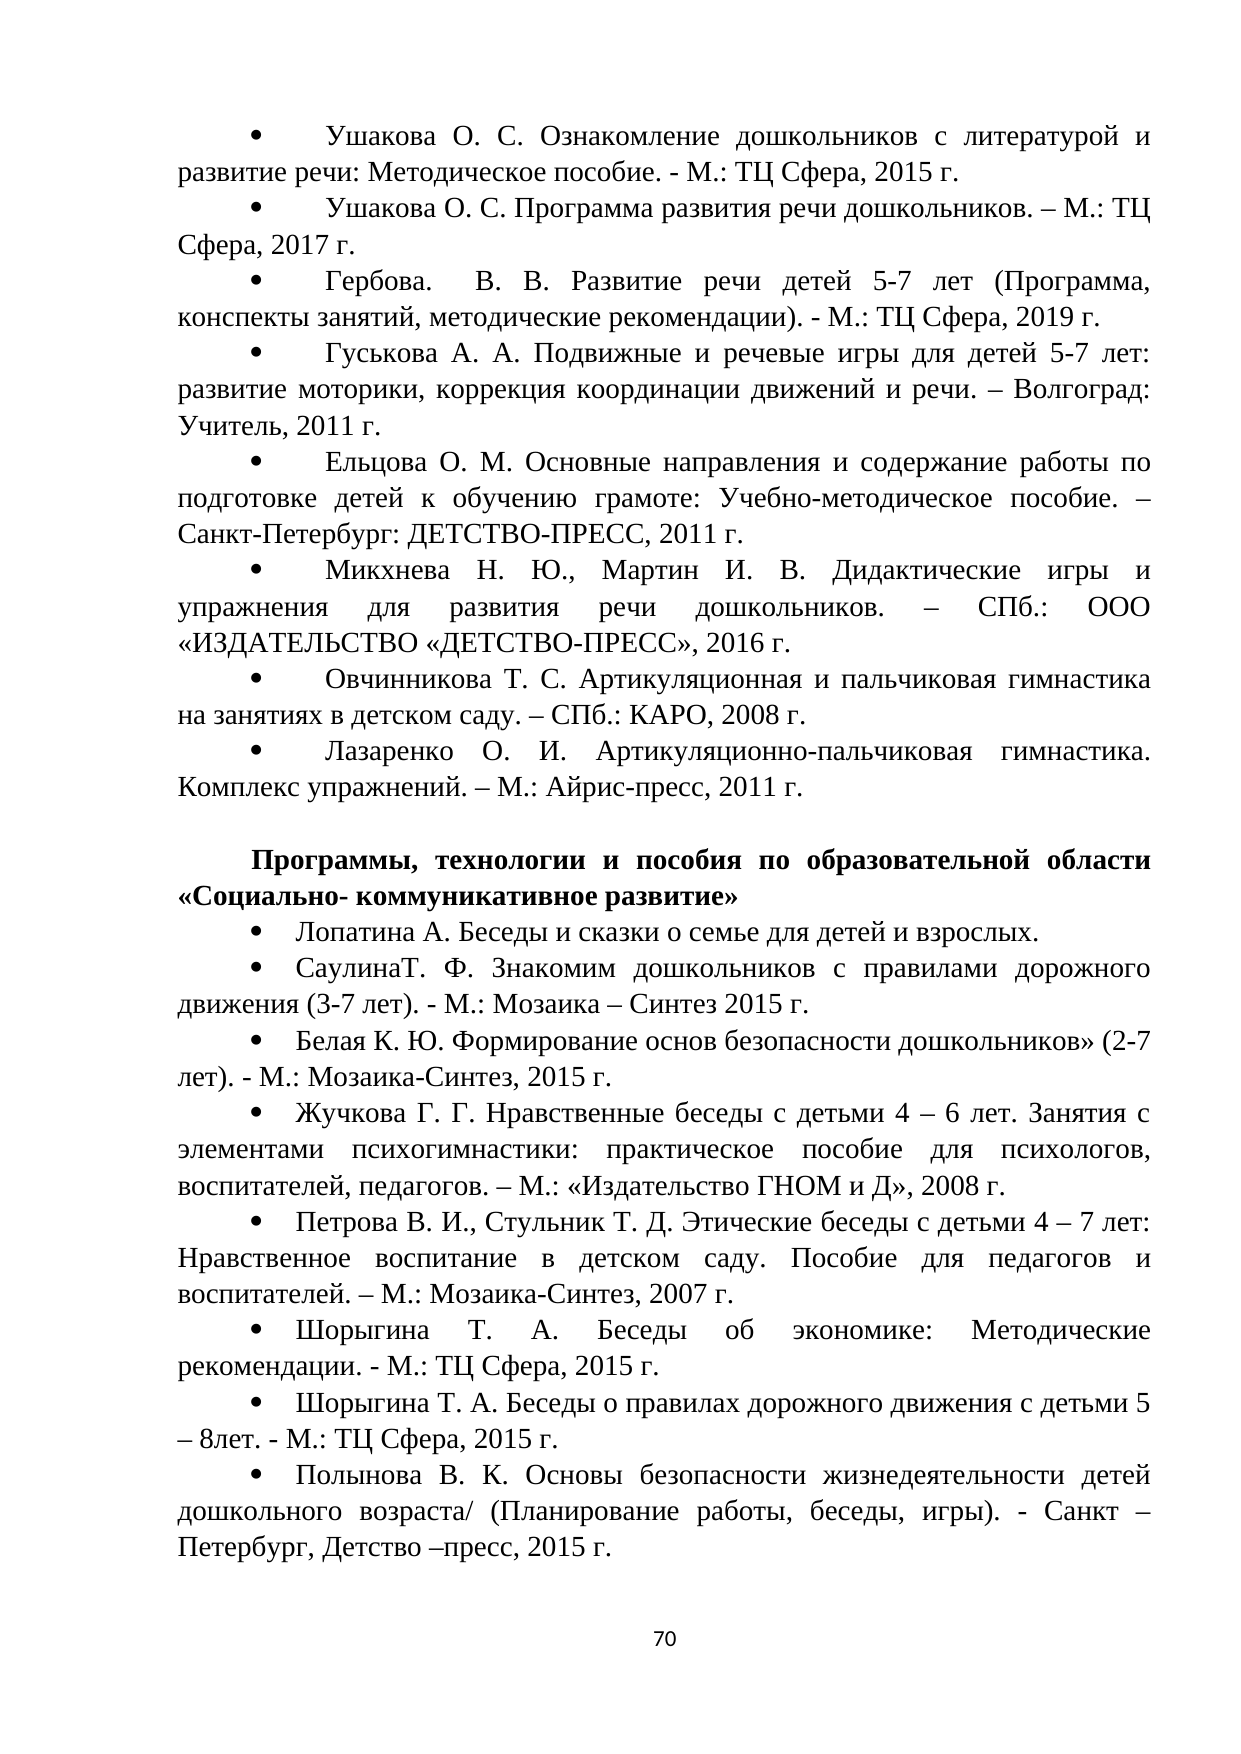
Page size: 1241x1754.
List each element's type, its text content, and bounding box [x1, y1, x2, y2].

text Программы, технологии и пособия по образовательной области «Социально- коммуникативное развитие» [177, 842, 1152, 912]
list Жучкова Г. Г. Нравственные беседы с детьми 4 – 6 лет. Занятия с элементами психогимнастики: практическое пособие для психологов, воспитателей, педагогов. – М.: «Издательство ГНОМ и Д», 2008 г. [177, 1095, 1152, 1201]
list Гербова. В. В. Развитие речи детей 5-7 лет (Программа, конспекты занятий, методические рекомендации). - М.: ТЦ Сфера, 2019 г. [177, 263, 1152, 333]
list Ельцова О. М. Основные направления и содержание работы по подготовке детей к обучению грамоте: Учебно-методическое пособие. – Санкт-Петербург: ДЕТСТВО-ПРЕСС, 2011 г. [177, 444, 1152, 550]
list СаулинаТ. Ф. Знакомим дошкольников с правилами дорожного движения (3-7 лет). - М.: Мозаика – Синтез 2015 г. [177, 950, 1152, 1020]
list Гуськова А. А. Подвижные и речевые игры для детей 5-7 лет: развитие моторики, коррекция координации движений и речи. – Волгоград: Учитель, 2011 г. [177, 335, 1152, 441]
list Ушакова О. С. Программа развития речи дошкольников. – М.: ТЦ Сфера, 2017 г. [177, 191, 1152, 260]
list Лопатина А. Беседы и сказки о семье для детей и взрослых. [177, 914, 1152, 948]
list Ушакова О. С. Ознакомление дошкольников с литературой и развитие речи: Методическое пособие. - М.: ТЦ Сфера, 2015 г. [177, 118, 1152, 188]
list Шорыгина Т. А. Беседы об экономике: Методические рекомендации. - М.: ТЦ Сфера, 2015 г. [177, 1312, 1152, 1382]
list Лазаренко О. И. Артикуляционно-пальчиковая гимнастика. Комплекс упражнений. – М.: Айрис-пресс, 2011 г. [177, 733, 1152, 803]
list Шорыгина Т. А. Беседы о правилах дорожного движения с детьми 5 – 8лет. - М.: ТЦ Сфера, 2015 г. [177, 1385, 1152, 1454]
list Белая К. Ю. Формирование основ безопасности дошкольников» (2-7 лет). - М.: Мозаика-Синтез, 2015 г. [177, 1023, 1152, 1093]
list Петрова В. И., Стульник Т. Д. Этические беседы с детьми 4 – 7 лет: Нравственное воспитание в детском саду. Пособие для педагогов и воспитателей. – М.: Мозаика-Синтез, 2007 г. [177, 1204, 1152, 1310]
list Микхнева Н. Ю., Мартин И. В. Дидактические игры и упражнения для развития речи дошкольников. – СПб.: ООО «ИЗДАТЕЛЬСТВО «ДЕТСТВО-ПРЕСС», 2016 г. [177, 552, 1152, 658]
list Полынова В. К. Основы безопасности жизнедеятельности детей дошкольного возраста/ (Планирование работы, беседы, игры). - Санкт – Петербург, Детство –пресс, 2015 г. [177, 1457, 1152, 1563]
list Овчинникова Т. С. Артикуляционная и пальчиковая гимнастика на занятиях в детском саду. – СПб.: КАРО, 2008 г. [177, 661, 1152, 731]
